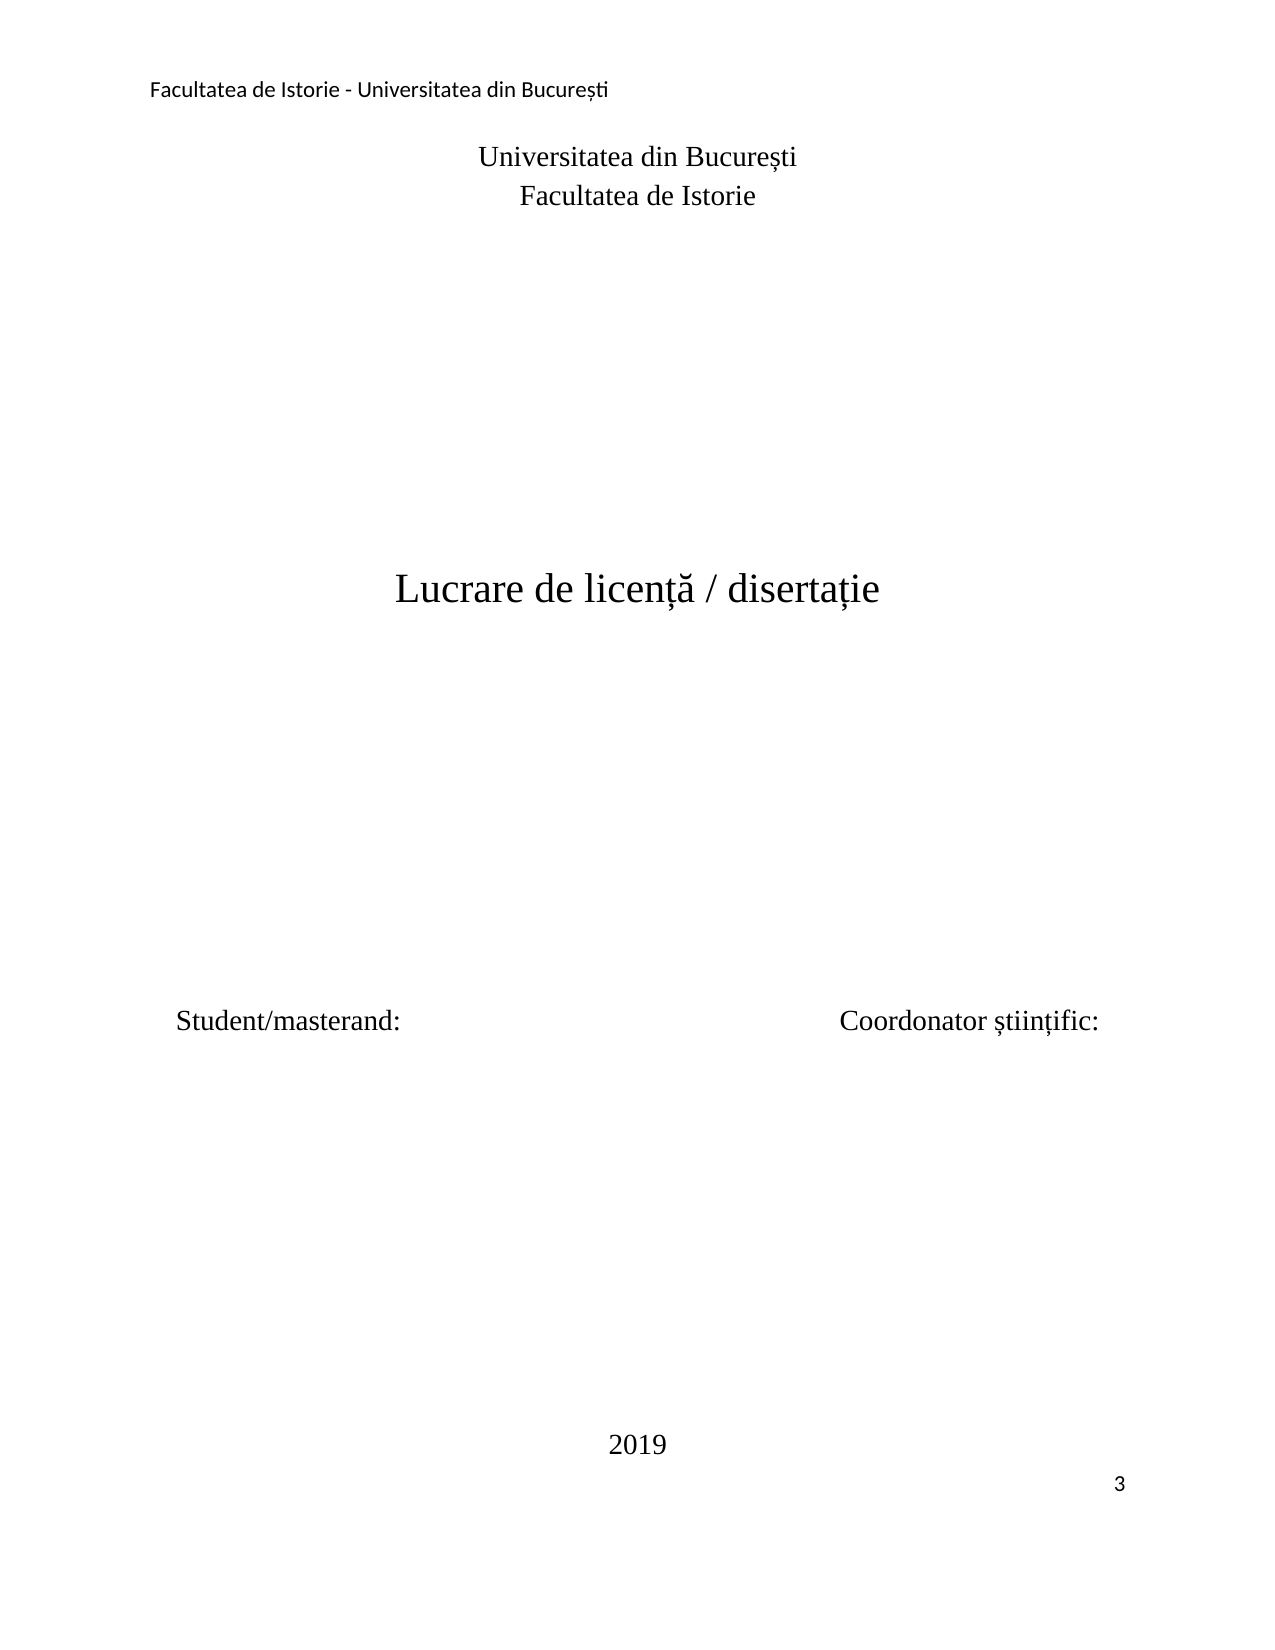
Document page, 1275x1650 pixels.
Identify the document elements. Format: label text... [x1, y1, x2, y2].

text Lucrare de licență / disertație [150, 563, 1125, 611]
text 2019 [150, 1427, 1125, 1461]
text Universitatea din București [150, 139, 1125, 173]
text Facultatea de Istorie [150, 178, 1125, 211]
text Student/masterand: Coordonator științific: [150, 1003, 1125, 1037]
